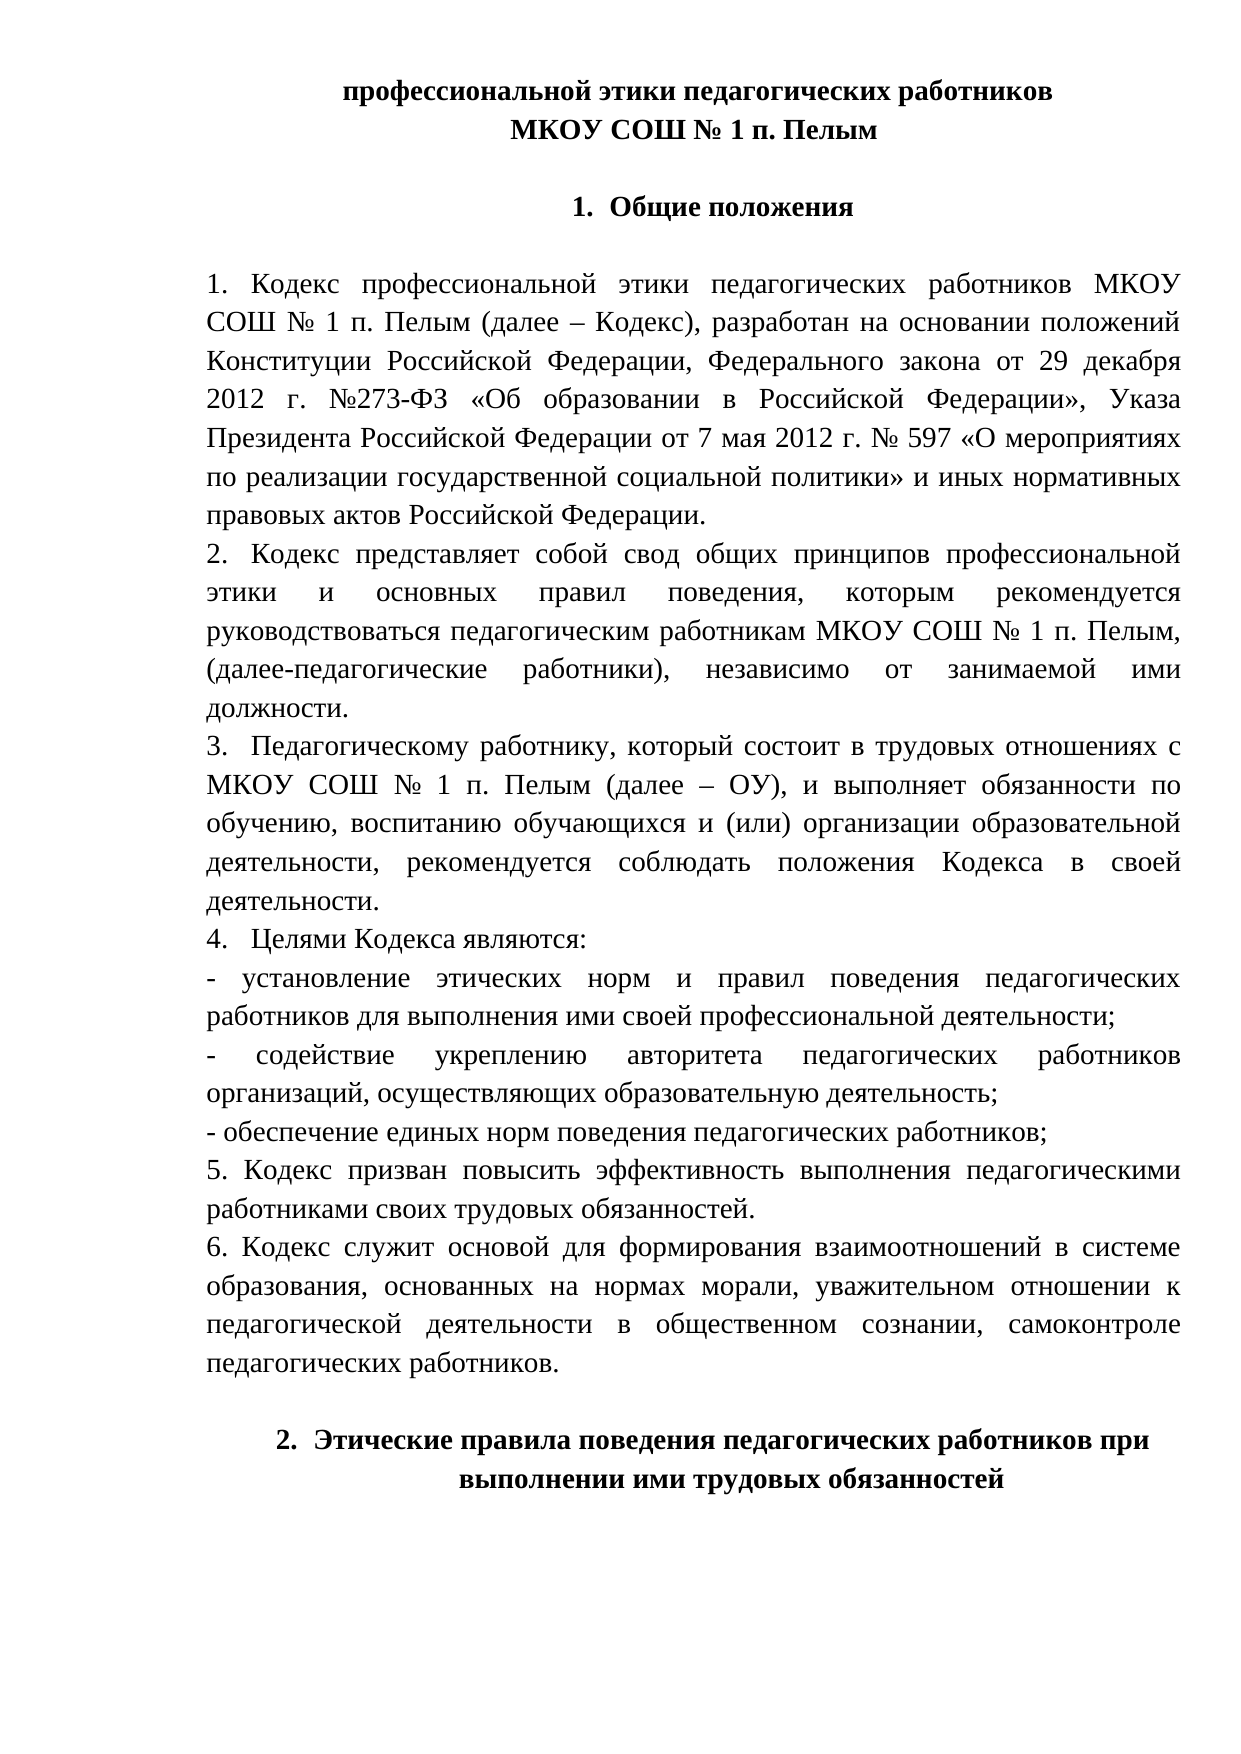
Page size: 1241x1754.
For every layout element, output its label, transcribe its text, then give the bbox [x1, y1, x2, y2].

list Педагогическому работнику, который состоит в трудовых отношениях с МКОУ СОШ № 1 п. Пелым (далее – ОУ), и выполняет обязанности по обучению, воспитанию обучающихся и (или) организации образовательной деятельности, рекомендуется соблюдать положения Кодекса в своей деятельности. [206, 728, 1182, 916]
list Кодекс профессиональной этики педагогических работников МКОУ СОШ № 1 п. Пелым (далее – Кодекс), разработан на основании положений Конституции Российской Федерации, Федерального закона от 29 декабря 2012 г. №273-ФЗ «Об образовании в Российской Федерации», Указа Президента Российской Федерации от 7 мая 2012 г. № 597 «О мероприятиях по реализации государственной социальной политики» и иных нормативных правовых актов Российской Федерации. [206, 266, 1182, 531]
list Этические правила поведения педагогических работников при выполнении ими трудовых обязанностей [244, 1422, 1182, 1494]
list Общие положения [244, 189, 1182, 222]
text профессиональной этики педагогических работников [206, 73, 1182, 107]
text 5. Кодекс призван повысить эффективность выполнения педагогическими работниками своих трудовых обязанностей. [206, 1152, 1182, 1224]
text - установление этических норм и правил поведения педагогических работников для выполнения ими своей профессиональной деятельности; [206, 960, 1182, 1032]
text 6. Кодекс служит основой для формирования взаимоотношений в системе образования, основанных на нормах морали, уважительном отношении к педагогической деятельности в общественном сознании, самоконтроле педагогических работников. [206, 1229, 1182, 1379]
text - содействие укреплению авторитета педагогических работников организаций, осуществляющих образовательную деятельность; [206, 1037, 1182, 1109]
text МКОУ СОШ № 1 п. Пелым [206, 112, 1182, 145]
text - обеспечение единых норм поведения педагогических работников; [206, 1114, 1182, 1147]
list Кодекс представляет собой свод общих принципов профессиональной этики и основных правил поведения, которым рекомендуется руководствоваться педагогическим работникам МКОУ СОШ № 1 п. Пелым, (далее-педагогические работники), независимо от занимаемой ими должности. [206, 536, 1182, 723]
list Целями Кодекса являются: [206, 921, 1182, 955]
